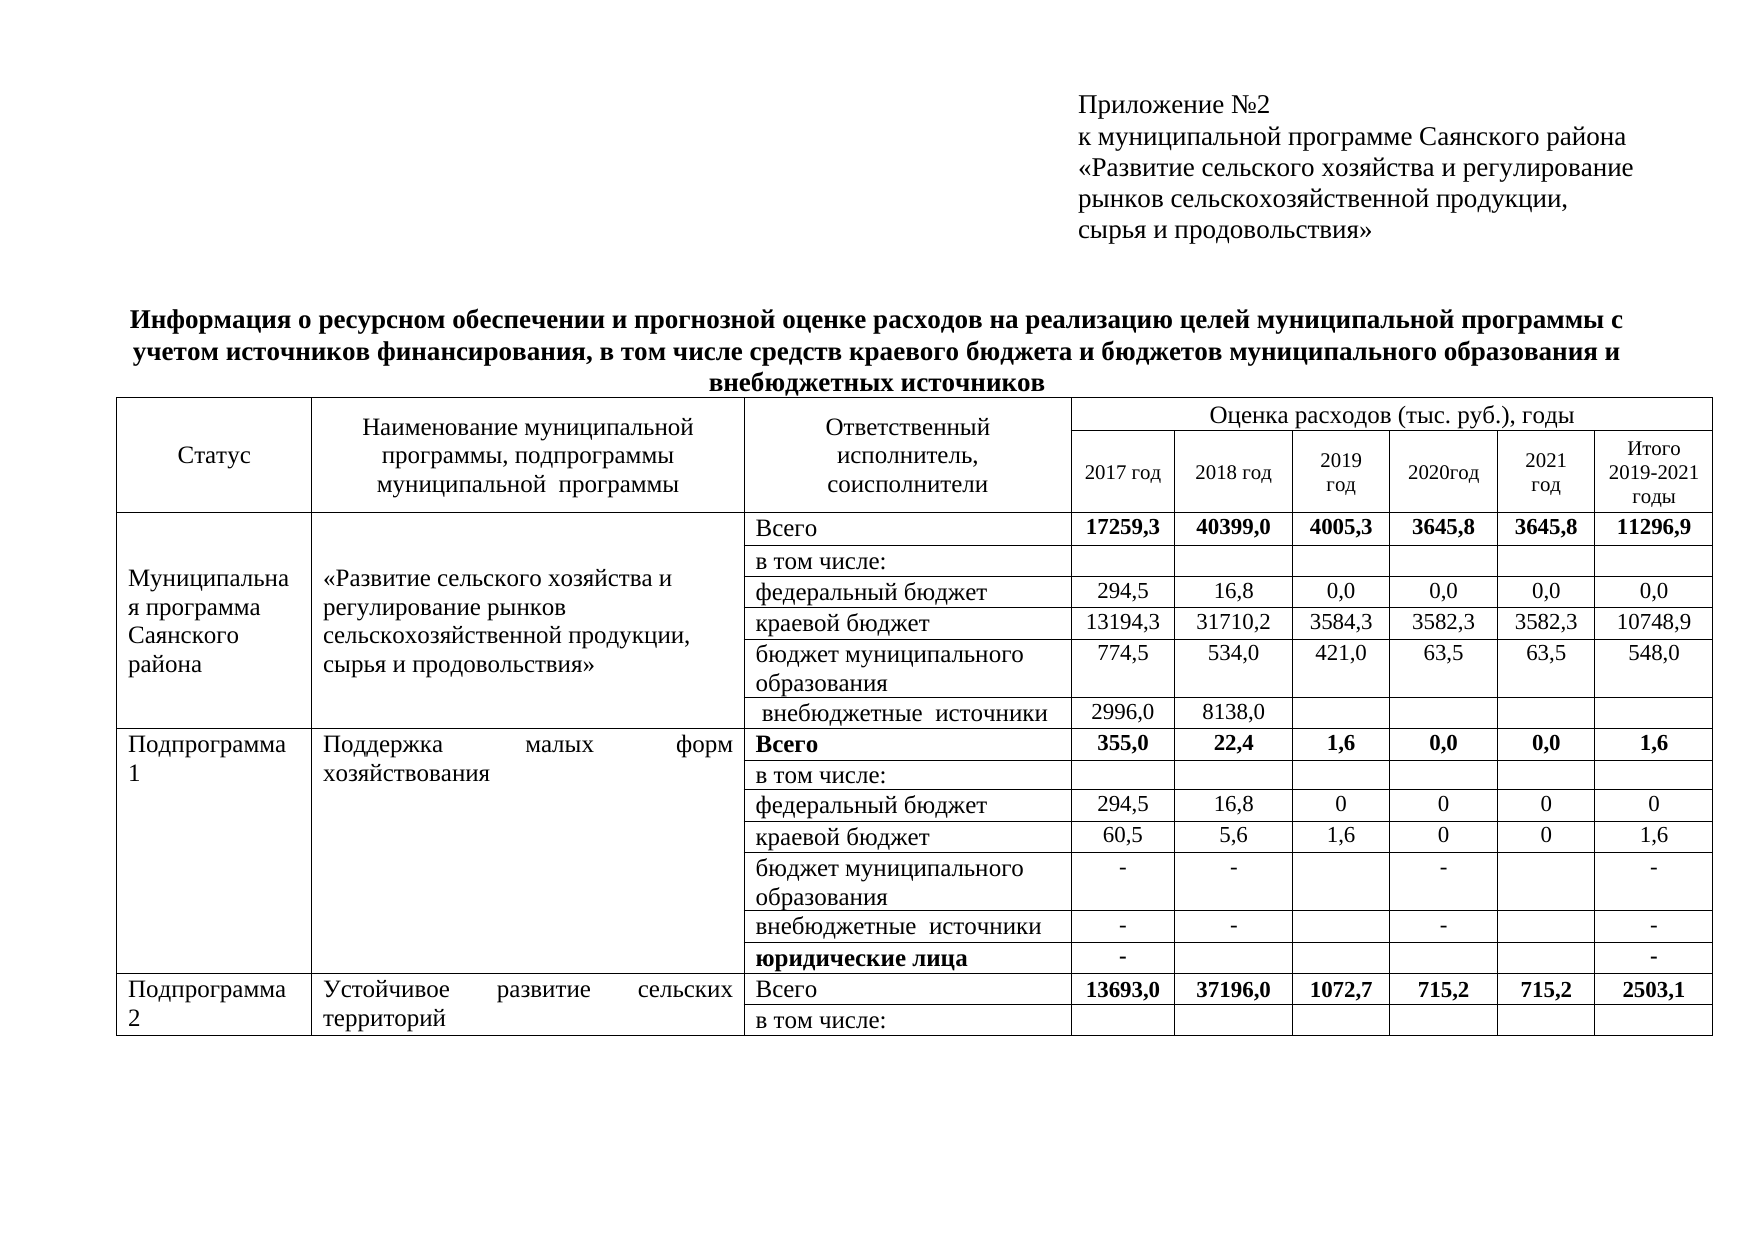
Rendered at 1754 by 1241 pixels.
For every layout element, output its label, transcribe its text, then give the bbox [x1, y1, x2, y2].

table_cell - [1175, 853, 1292, 910]
table_cell 0 [1498, 822, 1594, 852]
table_cell [1175, 1005, 1292, 1035]
table_cell 0,0 [1390, 729, 1497, 759]
table_cell [1498, 911, 1594, 942]
table_cell 13194,3 [1072, 608, 1174, 638]
table_cell [1498, 943, 1594, 973]
table_cell [1175, 761, 1292, 789]
table_cell [1390, 546, 1497, 576]
table_cell 40399,0 [1175, 513, 1292, 545]
table_cell [1293, 698, 1389, 728]
table_cell 10748,9 [1595, 608, 1712, 638]
table_cell «Развитие сельского хозяйства и регулирование рынков сельскохозяйственной продукции, сырья и продовольствия» [312, 513, 744, 728]
table_cell 0 [1390, 790, 1497, 821]
table_cell 2996,0 [1072, 698, 1174, 728]
table_cell краевой бюджет [745, 608, 1071, 638]
table_cell [1293, 853, 1389, 910]
table_cell 0 [1498, 790, 1594, 821]
table_header Наименование муниципальной программы, подпрограммы муниципальной программы [312, 398, 744, 512]
table_cell [1390, 1005, 1497, 1035]
table_cell [1072, 1005, 1174, 1035]
table_cell 2503,1 [1595, 974, 1712, 1004]
table_cell в том числе: [745, 1005, 1071, 1035]
table_cell Итого 2019-2021 годы [1595, 431, 1712, 512]
table_header Оценка расходов (тыс. руб.), годы [1072, 398, 1712, 430]
table_cell 0,0 [1498, 729, 1594, 759]
table_cell 774,5 [1072, 640, 1174, 697]
table_cell [1175, 546, 1292, 576]
table_cell - [1072, 911, 1174, 942]
table_cell бюджет муниципального образования [745, 853, 1071, 910]
table_cell в том числе: [745, 761, 1071, 789]
text Приложение №2 [1078, 89, 1636, 120]
table_cell 3645,8 [1498, 513, 1594, 545]
table_cell 22,4 [1175, 729, 1292, 759]
text к муниципальной программе Саянского района «Развитие сельского хозяйства и регулирование рынков сельскохозяйственной продукции, сырья и продовольствия» [1078, 120, 1636, 272]
table_cell 3645,8 [1390, 513, 1497, 545]
table_cell [1293, 1005, 1389, 1035]
table_cell 63,5 [1390, 640, 1497, 697]
table_cell в том числе: [745, 546, 1071, 576]
table_cell - [1175, 911, 1292, 942]
table_cell [1390, 761, 1497, 789]
table_cell 11296,9 [1595, 513, 1712, 545]
table_cell 37196,0 [1175, 974, 1292, 1004]
table_cell Устойчивое развитие сельских территорий [312, 974, 744, 1035]
table_cell 0 [1293, 790, 1389, 821]
table_cell 0,0 [1390, 577, 1497, 607]
table_cell [1498, 698, 1594, 728]
table_cell 1072,7 [1293, 974, 1389, 1004]
table_cell [1498, 853, 1594, 910]
table_cell 294,5 [1072, 790, 1174, 821]
table_cell 8138,0 [1175, 698, 1292, 728]
table_cell [1595, 761, 1712, 789]
table_cell 0 [1390, 822, 1497, 852]
table_cell 0,0 [1498, 577, 1594, 607]
table_cell бюджет муниципального образования [745, 640, 1071, 697]
table_cell Всего [745, 974, 1071, 1004]
table_cell Подпрограмма 2 [117, 974, 311, 1035]
table_cell [1498, 546, 1594, 576]
table_cell 715,2 [1498, 974, 1594, 1004]
table_cell 1,6 [1595, 729, 1712, 759]
table_cell 4005,3 [1293, 513, 1389, 545]
table_cell 0,0 [1595, 577, 1712, 607]
table_cell [1595, 1005, 1712, 1035]
table_cell 17259,3 [1072, 513, 1174, 545]
table_cell 2020год [1390, 431, 1497, 512]
table_cell федеральный бюджет [745, 790, 1071, 821]
table_cell 1,6 [1293, 822, 1389, 852]
table_cell [1072, 761, 1174, 789]
table_cell - [1595, 853, 1712, 910]
table_cell - [1072, 943, 1174, 973]
table_cell краевой бюджет [745, 822, 1071, 852]
table_cell внебюджетные источники [745, 911, 1071, 942]
table_cell [1293, 761, 1389, 789]
table_cell - [1390, 853, 1497, 910]
table_cell Подпрограмма 1 [117, 729, 311, 973]
table_cell [1072, 546, 1174, 576]
table_cell [1390, 698, 1497, 728]
table_cell 421,0 [1293, 640, 1389, 697]
table_cell 2018 год [1175, 431, 1292, 512]
table_cell Всего [745, 729, 1071, 759]
table_cell - [1390, 911, 1497, 942]
table_cell - [1072, 853, 1174, 910]
table_cell 16,8 [1175, 577, 1292, 607]
table_cell Всего [745, 513, 1071, 545]
table_cell федеральный бюджет [745, 577, 1071, 607]
table_cell [1498, 761, 1594, 789]
table_cell 2019 год [1293, 431, 1389, 512]
table_cell [1595, 698, 1712, 728]
table_cell 355,0 [1072, 729, 1174, 759]
table_cell [1293, 546, 1389, 576]
table_cell [1175, 943, 1292, 973]
table_cell 0 [1595, 790, 1712, 821]
table_cell 13693,0 [1072, 974, 1174, 1004]
table_cell внебюджетные источники [745, 698, 1071, 728]
table_cell [1293, 911, 1389, 942]
table_cell - [1595, 911, 1712, 942]
table_cell Муниципальная программа Саянского района [117, 513, 311, 728]
table_cell - [1595, 943, 1712, 973]
table_cell 2017 год [1072, 431, 1174, 512]
table_cell 60,5 [1072, 822, 1174, 852]
table_cell 1,6 [1293, 729, 1389, 759]
table_cell 31710,2 [1175, 608, 1292, 638]
table_cell [1498, 1005, 1594, 1035]
table_cell 3582,3 [1498, 608, 1594, 638]
table_cell 548,0 [1595, 640, 1712, 697]
table_cell [1293, 943, 1389, 973]
table_cell 1,6 [1595, 822, 1712, 852]
table_cell 0,0 [1293, 577, 1389, 607]
table_header Статус [117, 398, 311, 512]
table_cell 3582,3 [1390, 608, 1497, 638]
table_cell 16,8 [1175, 790, 1292, 821]
text Информация о ресурсном обеспечении и прогнозной оценке расходов на реализацию целей муниципальной программы с учетом источников финансирования, в том числе средств краевого бюджета и бюджетов муниципального образования и внебюджетных источников [118, 303, 1636, 397]
table_cell 5,6 [1175, 822, 1292, 852]
table_cell юридические лица [745, 943, 1071, 973]
table_cell 2021 год [1498, 431, 1594, 512]
table_cell 3584,3 [1293, 608, 1389, 638]
table_cell Поддержка малых форм хозяйствования [312, 729, 744, 973]
table_cell 715,2 [1390, 974, 1497, 1004]
table_cell 534,0 [1175, 640, 1292, 697]
table_cell [1595, 546, 1712, 576]
table_header Ответственный исполнитель, соисполнители [745, 398, 1071, 512]
table_cell 294,5 [1072, 577, 1174, 607]
table_cell 63,5 [1498, 640, 1594, 697]
table_cell [1390, 943, 1497, 973]
